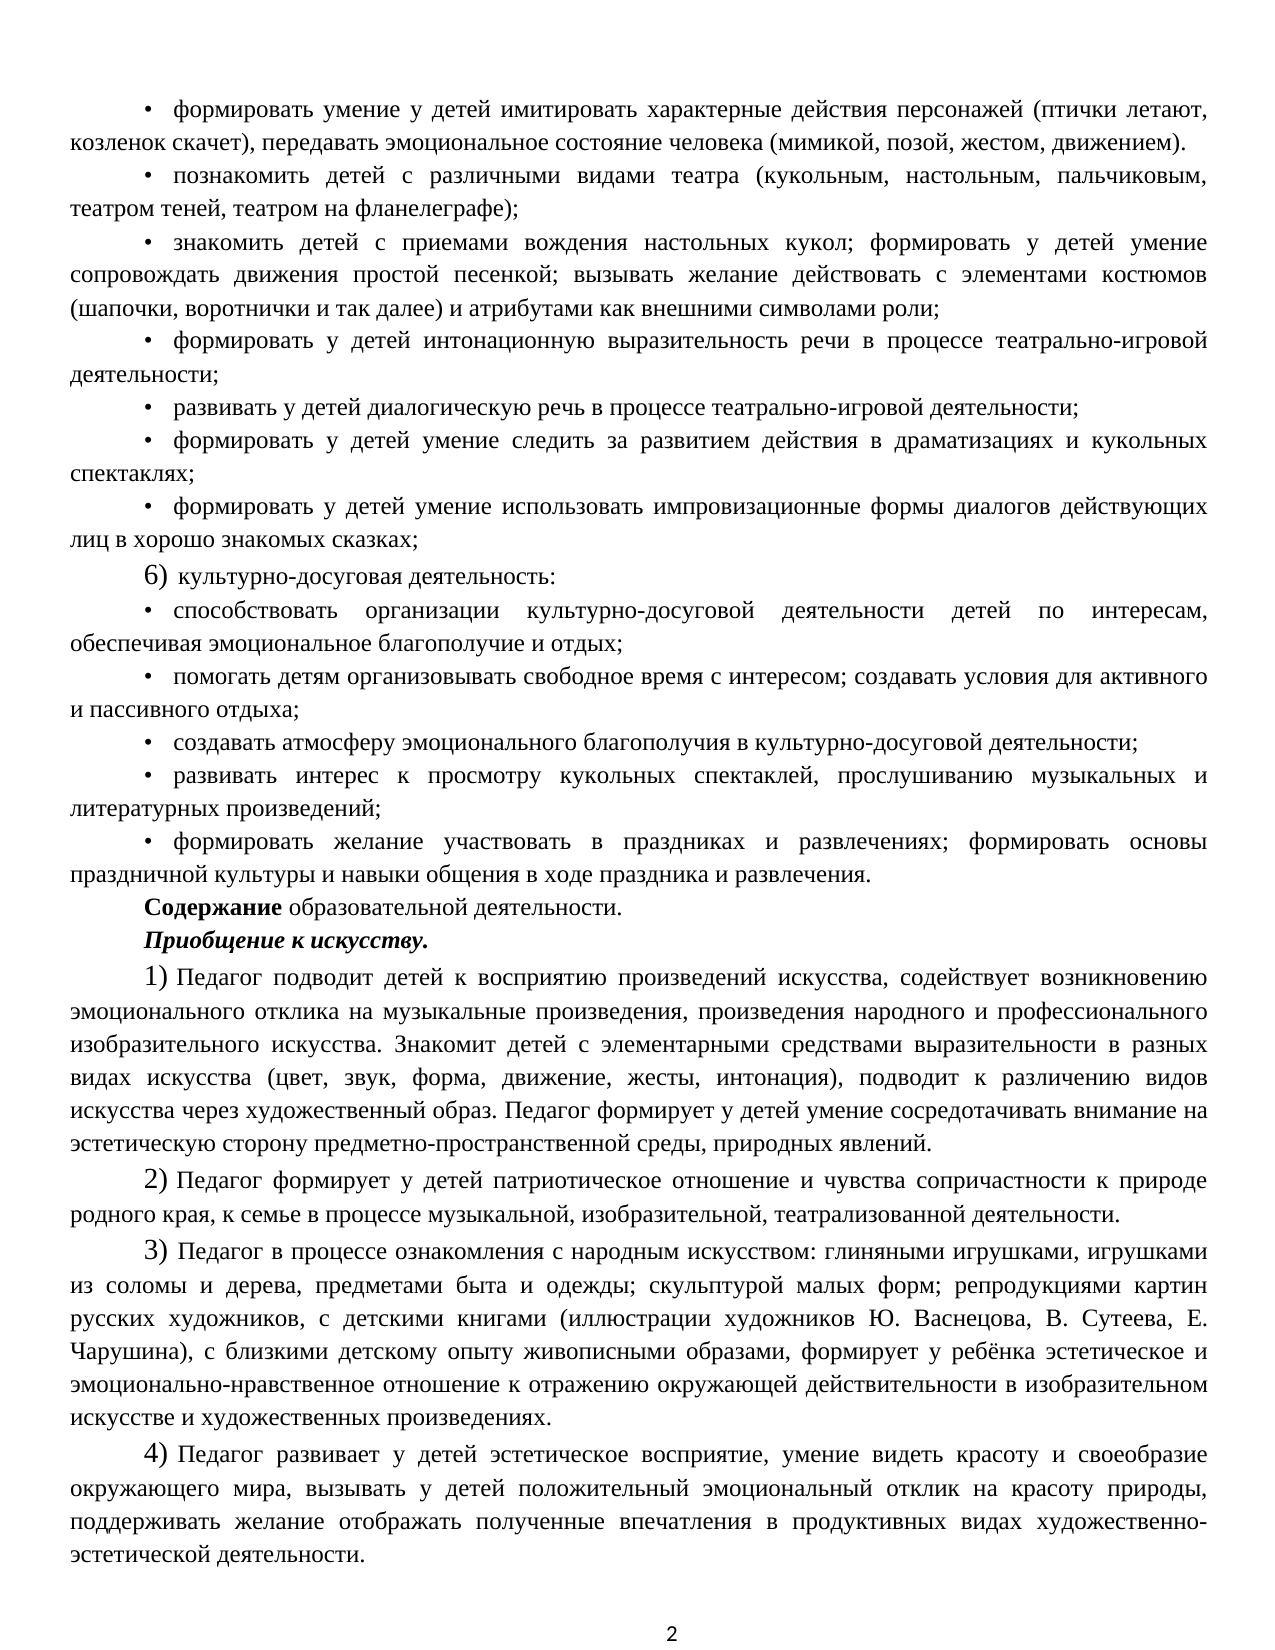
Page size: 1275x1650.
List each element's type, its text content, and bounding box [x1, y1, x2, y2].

list формировать умение у детей имитировать характерные действия персонажей (птички летают, козленок скачет), передавать эмоциональное состояние человека (мимикой, позой, жестом, движением). [70, 94, 1209, 156]
list культурно-досуговая деятельность: [70, 557, 1209, 590]
list Педагог подводит детей к восприятию произведений искусства, содействует возникновению эмоционального отклика на музыкальные произведения, произведения народного и профессионального изобразительного искусства. Знакомит детей с элементарными средствами выразительности в разных видах искусства (цвет, звук, форма, движение, жесты, интонация), подводит к различению видов искусства через художественный образ. Педагог формирует у детей умение сосредотачивать внимание на эстетическую сторону предметно-пространственной среды, природных явлений. [70, 958, 1209, 1157]
list формировать желание участвовать в праздниках и развлечениях; формировать основы праздничной культуры и навыки общения в ходе праздника и развлечения. [70, 826, 1209, 888]
list развивать у детей диалогическую речь в процессе театрально-игровой деятельности; [70, 392, 1209, 420]
list развивать интерес к просмотру кукольных спектаклей, прослушиванию музыкальных и литературных произведений; [70, 760, 1209, 822]
text Содержание образовательной деятельности. [143, 892, 1209, 921]
list создавать атмосферу эмоционального благополучия в культурно-досуговой деятельности; [70, 727, 1209, 756]
list формировать у детей умение следить за развитием действия в драматизациях и кукольных спектаклях; [70, 425, 1209, 486]
list Педагог развивает у детей эстетическое восприятие, умение видеть красоту и своеобразие окружающего мира, вызывать у детей положительный эмоциональный отклик на красоту природы, поддерживать желание отображать полученные впечатления в продуктивных видах художественно-эстетической деятельности. [70, 1435, 1209, 1568]
list формировать у детей умение использовать импровизационные формы диалогов действующих лиц в хорошо знакомых сказках; [70, 491, 1209, 552]
list Педагог формирует у детей патриотическое отношение и чувства сопричастности к природе родного края, к семье в процессе музыкальной, изобразительной, театрализованной деятельности. [70, 1161, 1209, 1228]
list способствовать организации культурно-досуговой деятельности детей по интересам, обеспечивая эмоциональное благополучие и отдых; [70, 595, 1209, 657]
list формировать у детей интонационную выразительность речи в процессе театрально-игровой деятельности; [70, 326, 1209, 387]
list помогать детям организовывать свободное время с интересом; создавать условия для активного и пассивного отдыха; [70, 661, 1209, 723]
list Педагог в процессе ознакомления с народным искусством: глиняными игрушками, игрушками из соломы и дерева, предметами быта и одежды; скульптурой малых форм; репродукциями картин русских художников, с детскими книгами (иллюстрации художников Ю. Васнецова, В. Сутеева, Е. Чарушина), с близкими детскому опыту живописными образами, формирует у ребёнка эстетическое и эмоционально-нравственное отношение к отражению окружающей действительности в изобразительном искусстве и художественных произведениях. [70, 1232, 1209, 1431]
text Приобщение к искусству. [143, 926, 1209, 954]
list познакомить детей с различными видами театра (кукольным, настольным, пальчиковым, театром теней, театром на фланелеграфе); [70, 161, 1209, 222]
list знакомить детей с приемами вождения настольных кукол; формировать у детей умение сопровождать движения простой песенкой; вызывать желание действовать с элементами костюмов (шапочки, воротнички и так далее) и атрибутами как внешними символами роли; [70, 227, 1209, 321]
